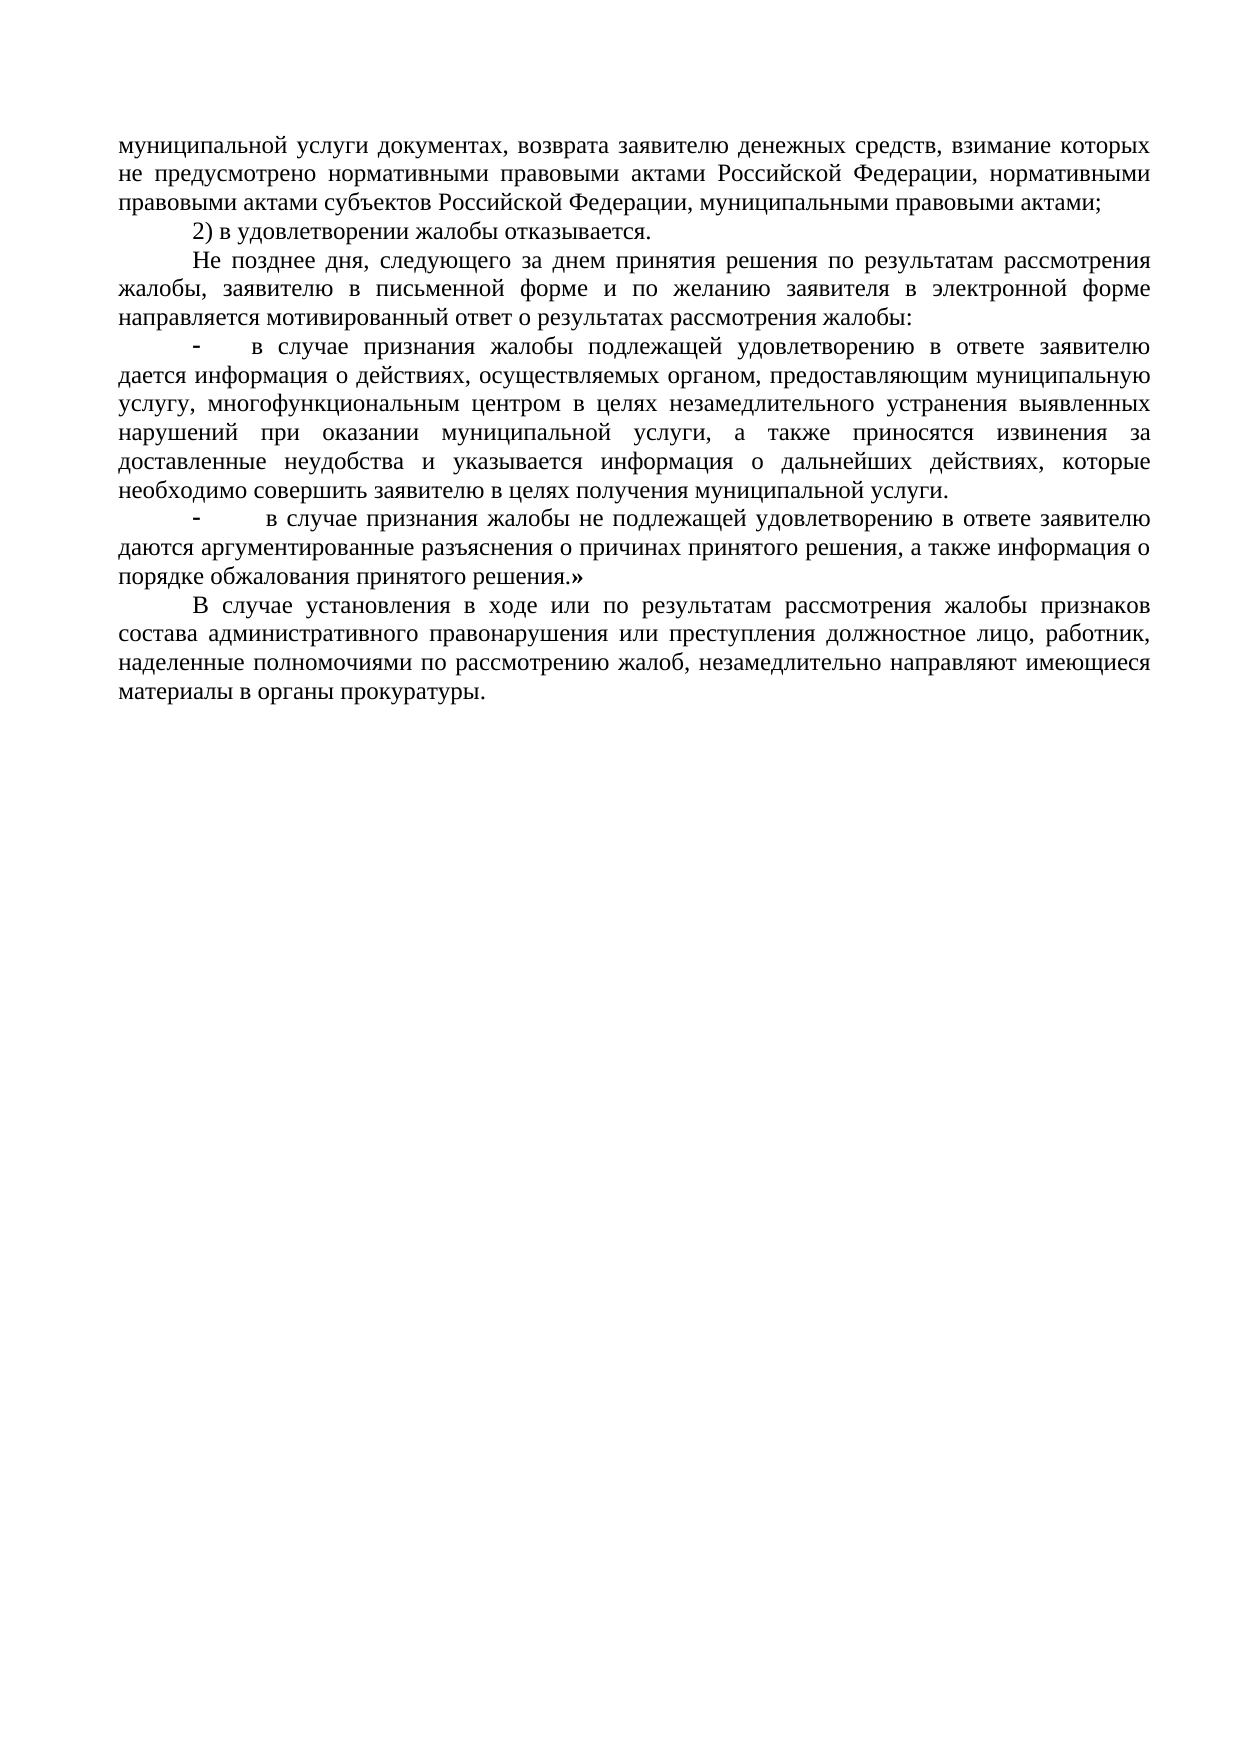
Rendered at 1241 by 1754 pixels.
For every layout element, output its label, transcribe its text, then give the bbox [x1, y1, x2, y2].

list в случае признания жалобы подлежащей удовлетворению в ответе заявителю дается информация о действиях, осуществляемых органом, предоставляющим муниципальную услугу, многофункциональным центром в целях незамедлительного устранения выявленных нарушений при оказании муниципальной услуги, а также приносятся извинения за доставленные неудобства и указывается информация о дальнейших действиях, которые необходимо совершить заявителю в целях получения муниципальной услуги. [118, 331, 1152, 503]
text 2) в удовлетворении жалобы отказывается. [118, 216, 1152, 245]
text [118, 130, 1152, 216]
text В случае установления в ходе или по результатам рассмотрения жалобы признаков состава административного правонарушения или преступления должностное лицо, работник, наделенные полномочиями по рассмотрению жалоб, незамедлительно направляют имеющиеся материалы в органы прокуратуры. [118, 590, 1152, 705]
list в случае признания жалобы не подлежащей удовлетворению в ответе заявителю даются аргументированные разъяснения о причинах принятого решения, а также информация о порядке обжалования принятого решения.» [118, 503, 1152, 590]
text Не позднее дня, следующего за днем принятия решения по результатам рассмотрения жалобы, заявителю в письменной форме и по желанию заявителя в электронной форме направляется мотивированный ответ о результатах рассмотрения жалобы: [118, 245, 1152, 331]
